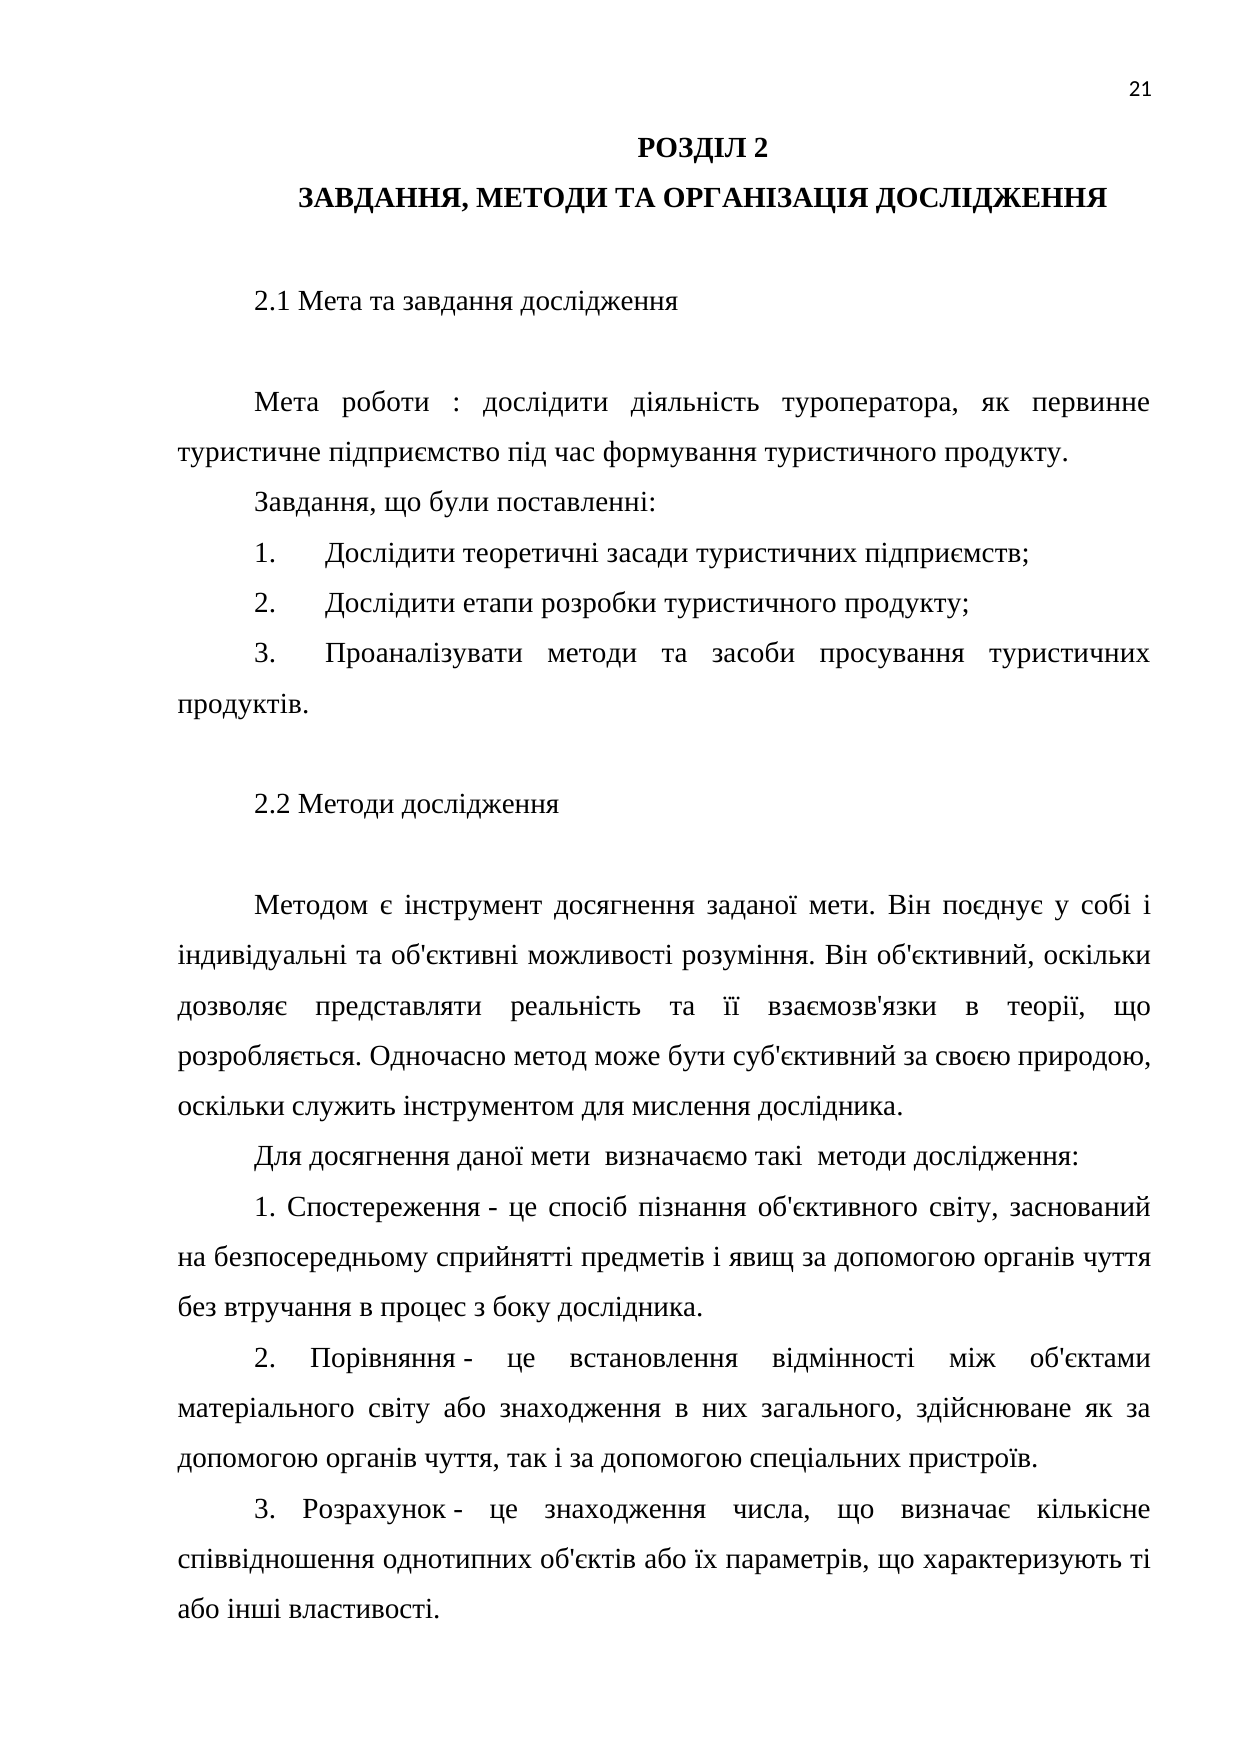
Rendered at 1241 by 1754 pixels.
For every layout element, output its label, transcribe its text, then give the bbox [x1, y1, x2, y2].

subtitle 2.2 Методи дослідження [177, 786, 1152, 820]
list Дослідити теоретичні засади туристичних підприємств; [177, 535, 1152, 568]
list Дослідити етапи розробки туристичного продукту; [177, 585, 1152, 619]
text Мета роботи : дослідити діяльність туроператора, як первинне туристичне підприємство під час формування туристичного продукту. [177, 384, 1152, 468]
text 3. Розрахунок - це знаходження числа, що визначає кількісне співвідношення однотипних об'єктів або їх параметрів, що характеризують ті або інші властивості. [177, 1491, 1152, 1625]
subtitle РОЗДІЛ 2 [177, 130, 1152, 163]
text 1. Спостереження - це спосіб пізнання об'єктивного світу, заснований на безпосередньому сприйнятті предметів і явищ за допомогою органів чуття без втручання в процес з боку дослідника. [177, 1189, 1152, 1323]
text Для досягнення даної мети визначаємо такі методи дослідження: [177, 1138, 1152, 1172]
text Методом є інструмент досягнення заданої мети. Він поєднує у собі і індивідуальні та об'єктивні можливості розуміння. Він об'єктивний, оскільки дозволяє представляти реальність та її взаємозв'язки в теорії, що розробляється. Одночасно метод може бути суб'єктивний за своєю природою, оскільки служить інструментом для мислення дослідника. [177, 887, 1152, 1122]
subtitle 2.1 Мета та завдання дослідження [177, 283, 1152, 317]
subtitle ЗАВДАННЯ, МЕТОДИ ТА ОРГАНІЗАЦІЯ ДОСЛІДЖЕННЯ [177, 180, 1152, 214]
text 2. Порівняння - це встановлення відмінності між об'єктами матеріального світу або знаходження в них загального, здійснюване як за допомогою органів чуття, так і за допомогою спеціальних пристроїв. [177, 1340, 1152, 1474]
text Завдання, що були поставленні: [177, 484, 1152, 518]
list Проаналізувати методи та засоби просування туристичних продуктів. [177, 635, 1152, 719]
